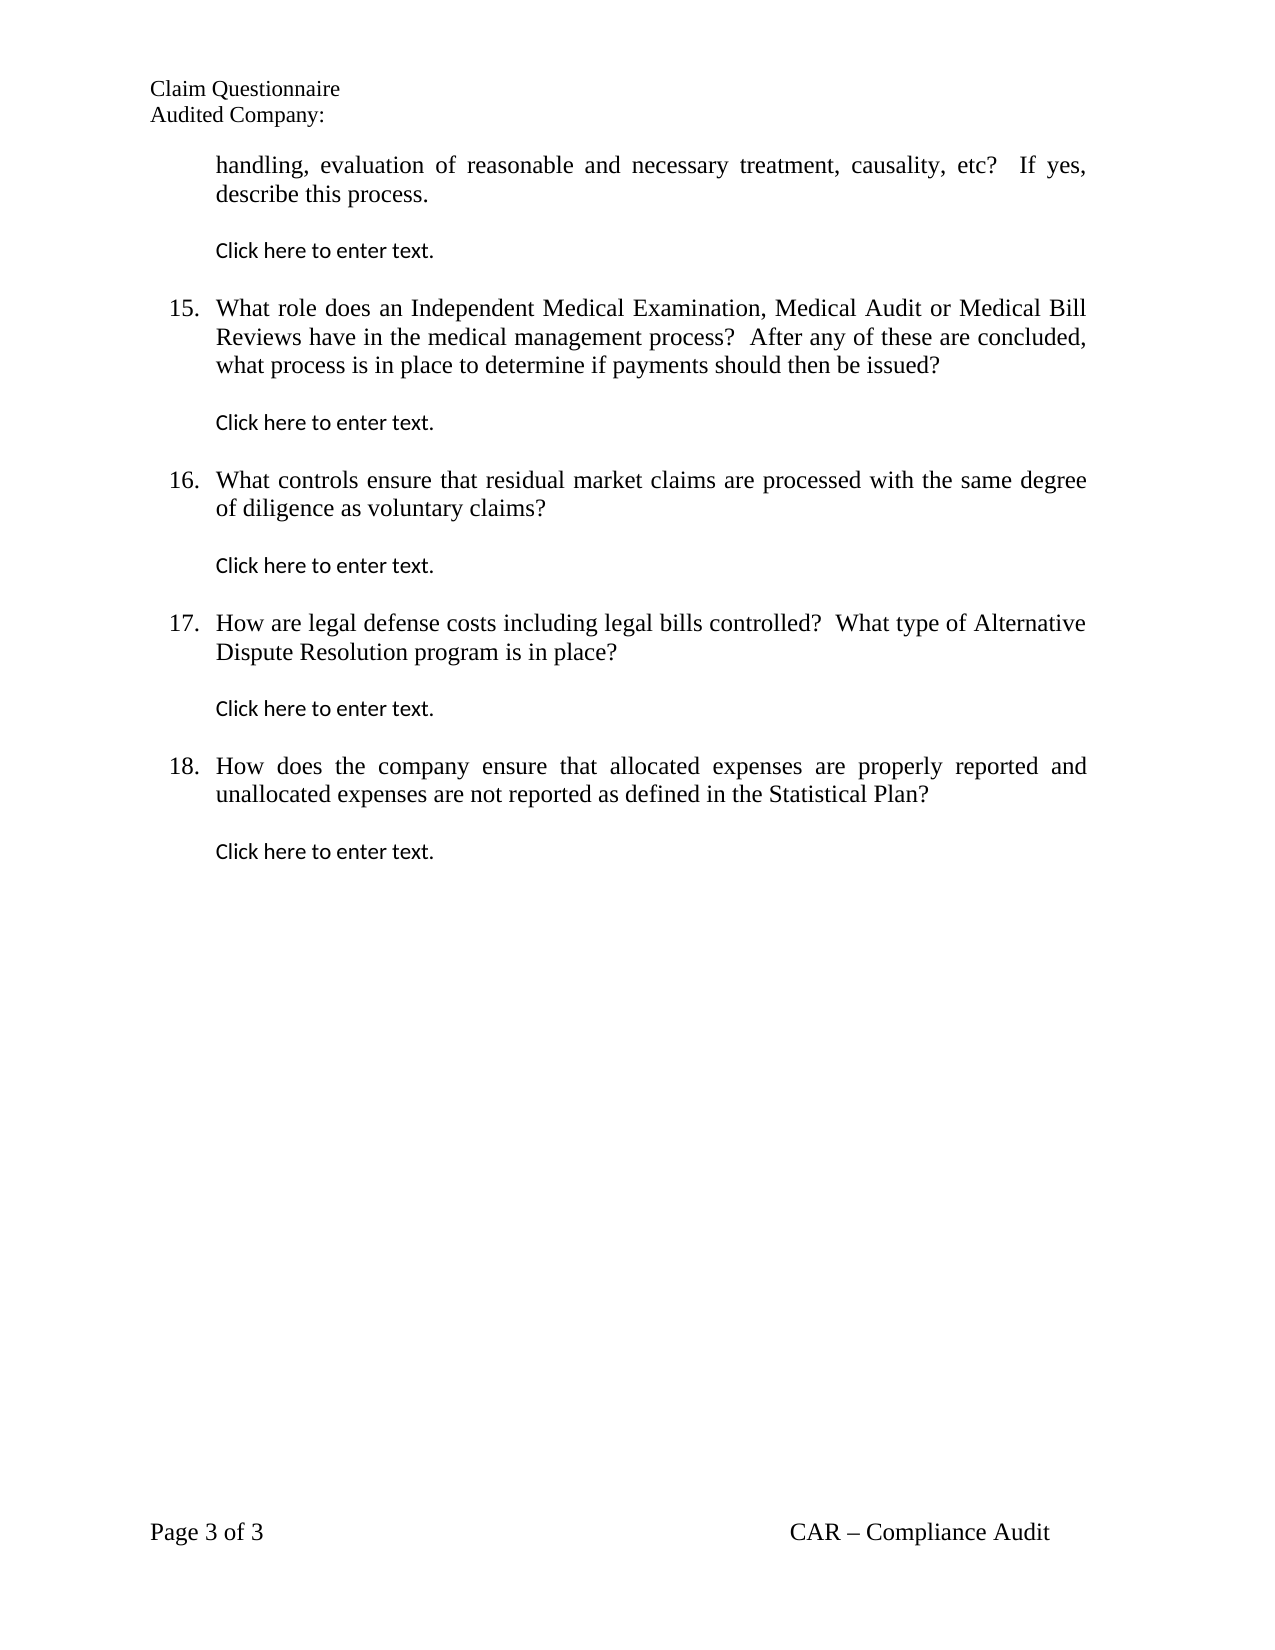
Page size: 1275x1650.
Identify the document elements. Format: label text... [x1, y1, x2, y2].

list How are legal defense costs including legal bills controlled? What type of Alternative Dispute Resolution program is in place? [169, 608, 1087, 665]
list What role does an Independent Medical Examination, Medical Audit or Medical Bill Reviews have in the medical management process? After any of these are concluded, what process is in place to determine if payments should then be issued? [169, 293, 1087, 379]
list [169, 150, 1087, 207]
list How does the company ensure that allocated expenses are properly reported and unallocated expenses are not reported as defined in the Statistical Plan? [169, 751, 1087, 808]
list What controls ensure that residual market claims are processed with the same degree of diligence as voluntary claims? [169, 465, 1087, 522]
